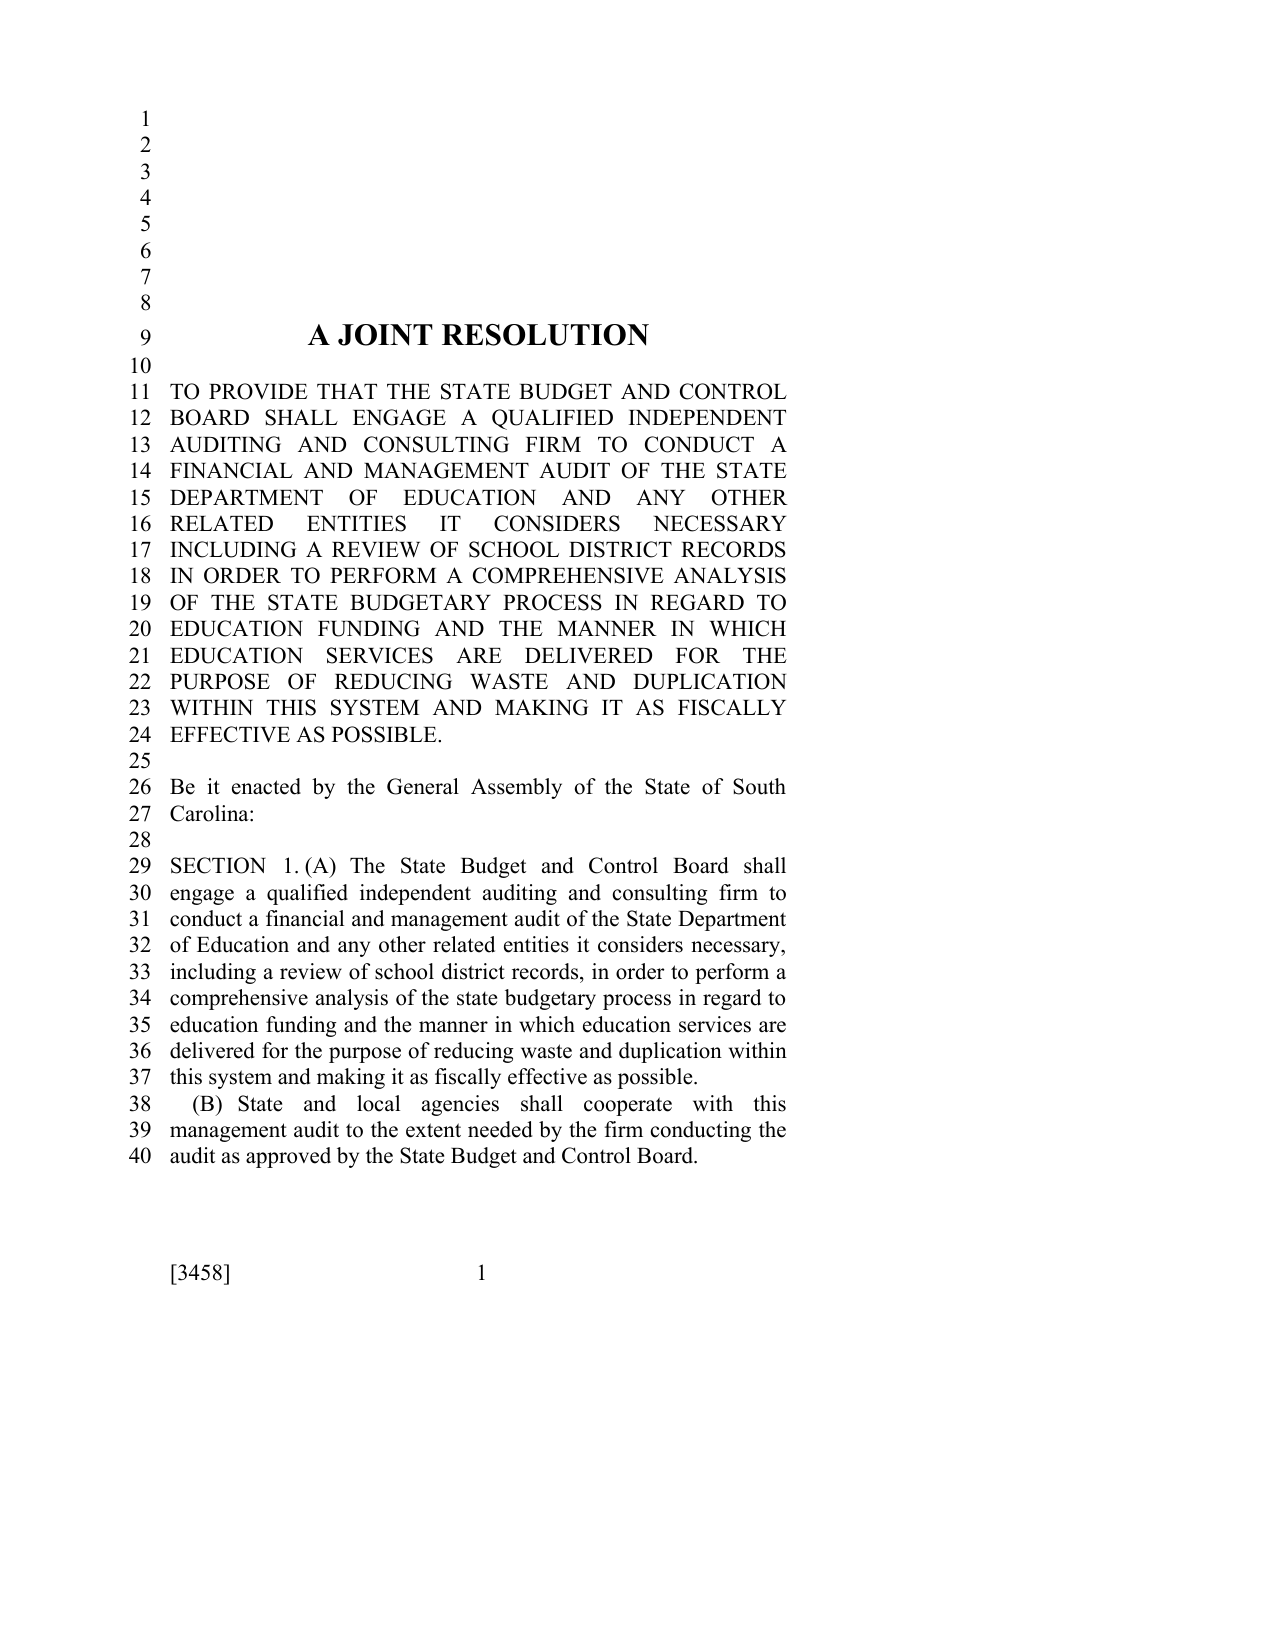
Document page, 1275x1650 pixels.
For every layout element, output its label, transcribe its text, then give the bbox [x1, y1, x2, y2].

text Be it enacted by the General Assembly of the State of South Carolina: [169, 773, 787, 826]
text A JOINT RESOLUTION [169, 316, 787, 352]
text TO PROVIDE THAT THE STATE BUDGET AND CONTROL BOARD SHALL ENGAGE A QUALIFIED INDEPENDENT AUDITING AND CONSULTING FIRM TO CONDUCT A FINANCIAL AND MANAGEMENT AUDIT OF THE STATE DEPARTMENT OF EDUCATION AND ANY OTHER RELATED ENTITIES IT CONSIDERS NECESSARY INCLUDING A REVIEW OF SCHOOL DISTRICT RECORDS IN ORDER TO PERFORM A COMPREHENSIVE ANALYSIS OF THE STATE BUDGETARY PROCESS IN REGARD TO EDUCATION FUNDING AND THE MANNER IN WHICH EDUCATION SERVICES ARE DELIVERED FOR THE PURPOSE OF REDUCING WASTE AND DUPLICATION WITHIN THIS SYSTEM AND MAKING IT AS FISCALLY EFFECTIVE AS POSSIBLE. [169, 378, 787, 747]
text (B) State and local agencies shall cooperate with this management audit to the extent needed by the firm conducting the audit as approved by the State Budget and Control Board. [169, 1090, 787, 1169]
text SECTION 1. (A) The State Budget and Control Board shall engage a qualified independent auditing and consulting firm to conduct a financial and management audit of the State Department of Education and any other related entities it considers necessary, including a review of school district records, in order to perform a comprehensive analysis of the state budgetary process in regard to education funding and the manner in which education services are delivered for the purpose of reducing waste and duplication within this system and making it as fiscally effective as possible. [169, 852, 787, 1090]
